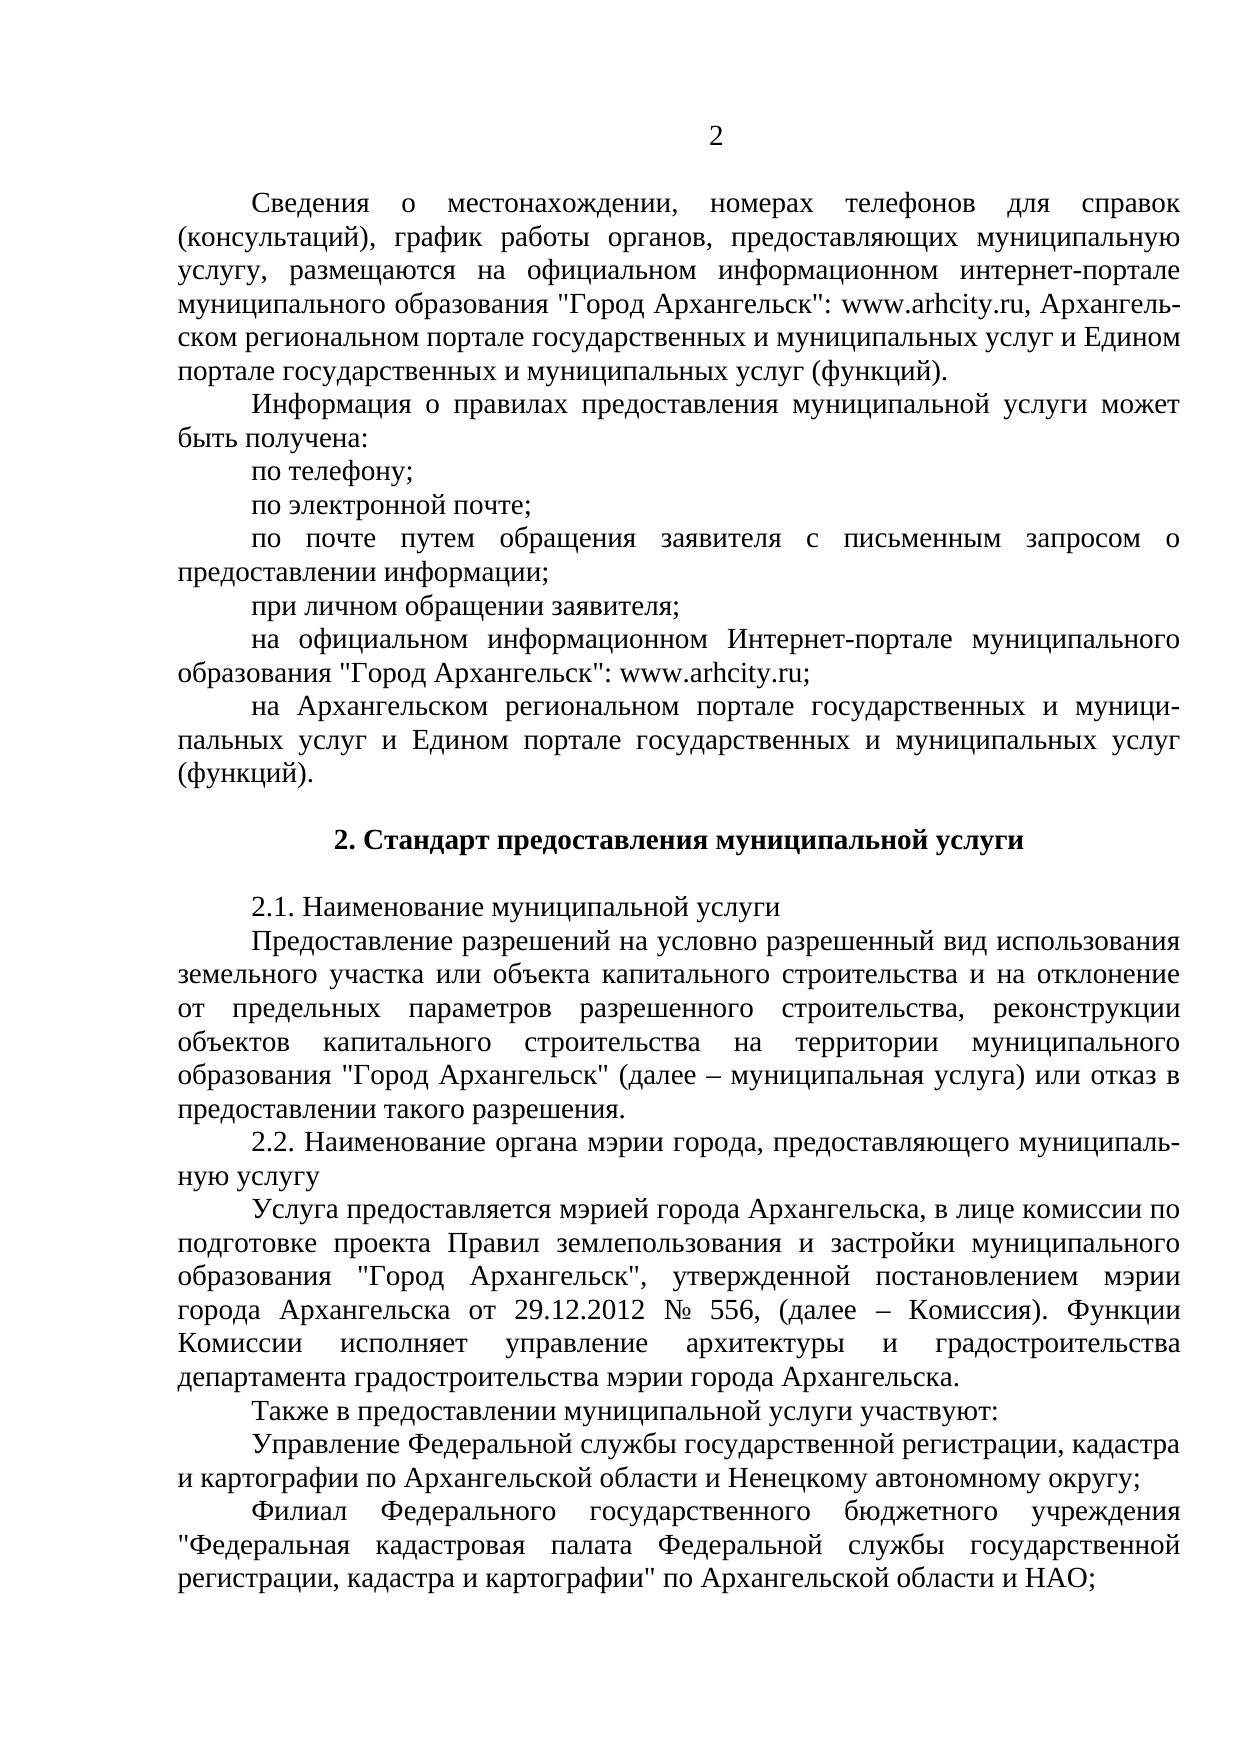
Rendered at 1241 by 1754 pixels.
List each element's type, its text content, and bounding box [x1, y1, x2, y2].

text на Архангельском региональном портале государственных и муници-пальных услуг и Едином портале государственных и муниципальных услуг (функций). [177, 688, 1181, 789]
text 2.2. Наименование органа мэрии города, предоставляющего муниципаль-ную услугу [177, 1124, 1181, 1191]
text Предоставление разрешений на условно разрешенный вид использования земельного участка или объекта капитального строительства и на отклонение от предельных параметров разрешенного строительства, реконструкции объектов капитального строительства на территории муниципального образования "Город Архангельск" (далее – муниципальная услуга) или отказ в предоставлении такого разрешения. [177, 923, 1181, 1124]
text 2.1. Наименование муниципальной услуги [177, 889, 1181, 923]
text Филиал Федерального государственного бюджетного учреждения "Федеральная кадастровая палата Федеральной службы государственной регистрации, кадастра и картографии" по Архангельской области и НАО; [177, 1493, 1181, 1594]
text при личном обращении заявителя; [177, 588, 1181, 621]
text Управление Федеральной службы государственной регистрации, кадастра и картографии по Архангельской области и Ненецкому автономному округу; [177, 1426, 1181, 1493]
text 2 [177, 118, 1181, 152]
text Также в предоставлении муниципальной услуги участвуют: [177, 1393, 1181, 1426]
text по почте путем обращения заявителя с письменным запросом о предоставлении информации; [177, 521, 1181, 588]
text по электронной почте; [177, 487, 1181, 521]
text на официальном информационном Интернет-портале муниципального образования "Город Архангельск": www.arhcity.ru; [177, 621, 1181, 688]
text Услуга предоставляется мэрией города Архангельска, в лице комиссии по подготовке проекта Правил землепользования и застройки муниципального образования "Город Архангельск", утвержденной постановлением мэрии города Архангельска от 29.12.2012 № 556, (далее – Комиссия). Функции Комиссии исполняет управление архитектуры и градостроительства департамента градостроительства мэрии города Архангельска. [177, 1191, 1181, 1393]
text Информация о правилах предоставления муниципальной услуги может быть получена: [177, 386, 1181, 453]
text по телефону; [177, 453, 1181, 487]
text 2. Стандарт предоставления муниципальной услуги [177, 822, 1181, 856]
text Сведения о местонахождении, номерах телефонов для справок (консультаций), график работы органов, предоставляющих муниципальную услугу, размещаются на официальном информационном интернет-портале муниципального образования "Город Архангельск": www.arhcity.ru, Архангель-ском региональном портале государственных и муниципальных услуг и Едином портале государственных и муниципальных услуг (функций). [177, 185, 1181, 386]
